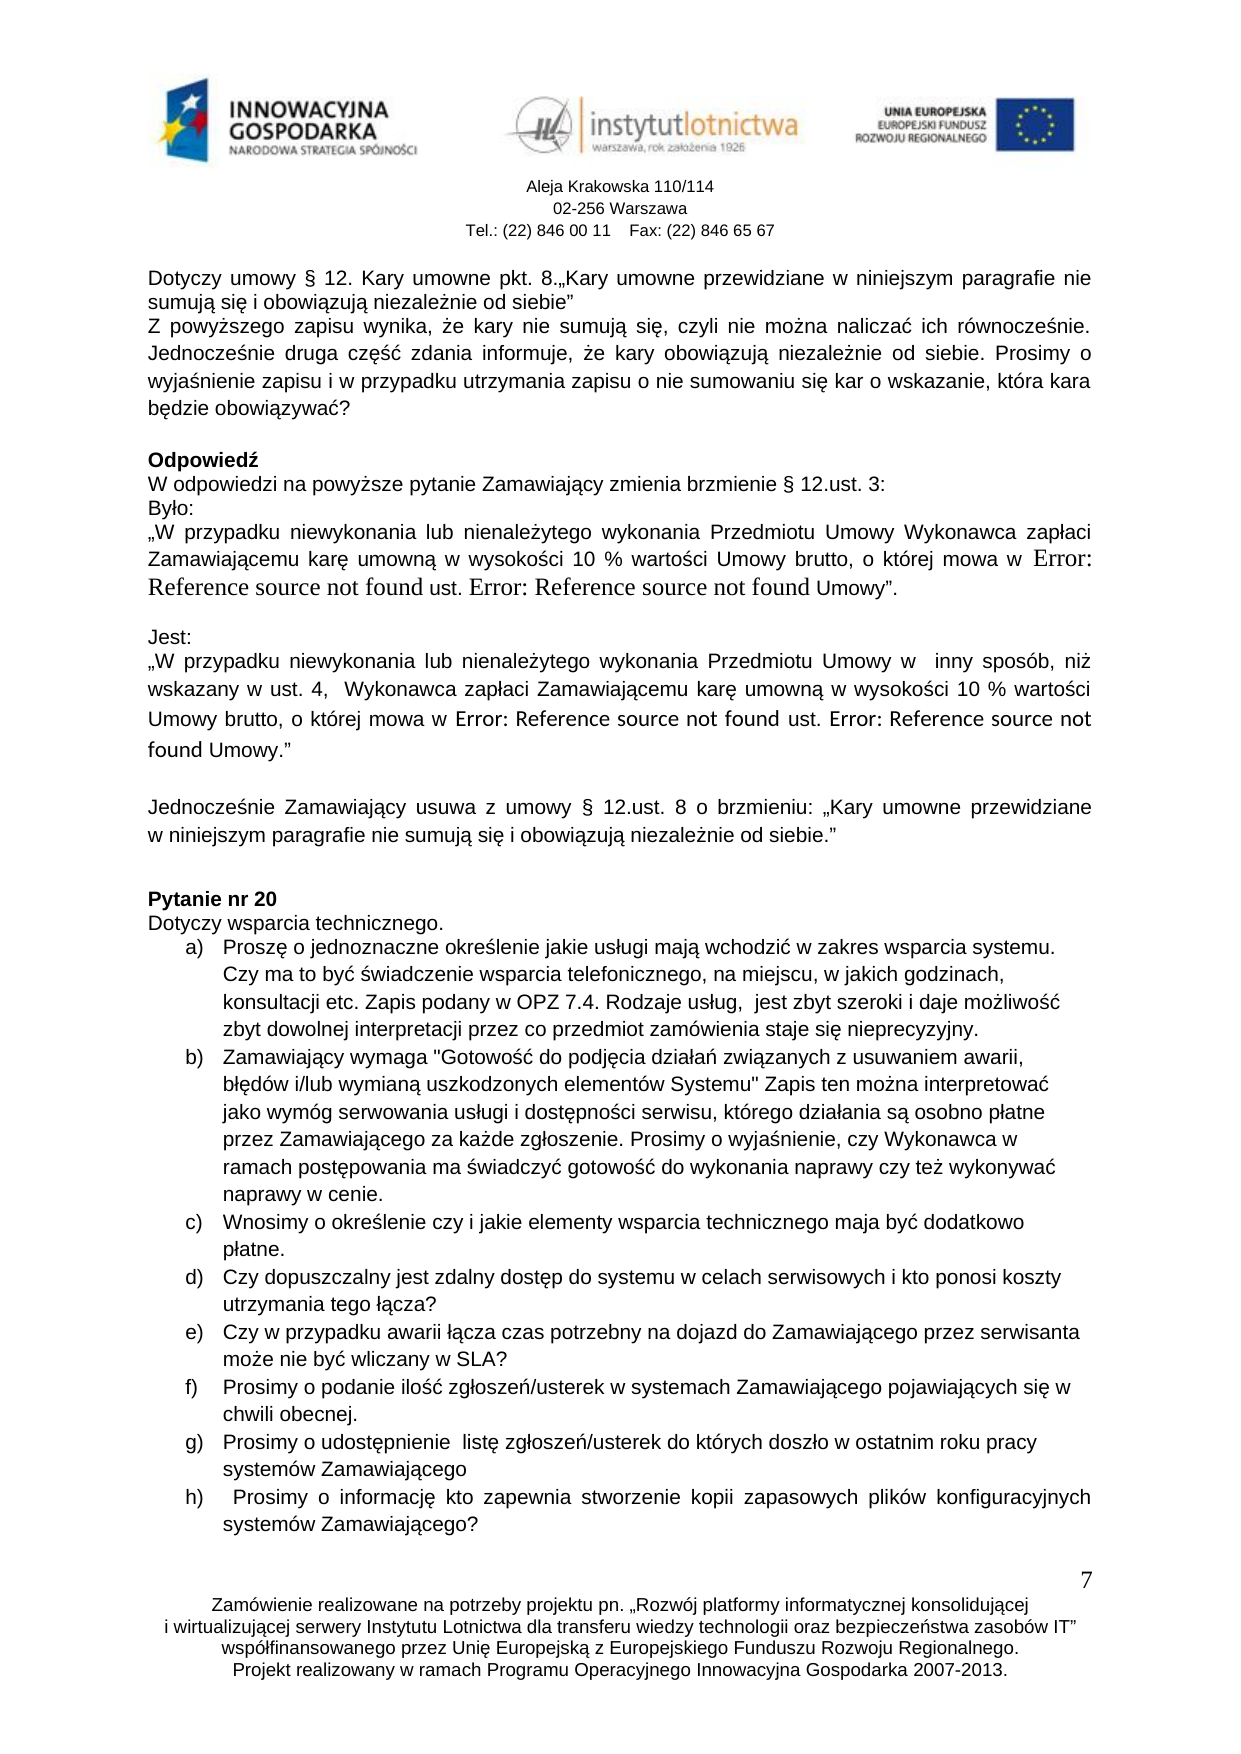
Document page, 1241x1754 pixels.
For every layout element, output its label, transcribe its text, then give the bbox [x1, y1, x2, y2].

picture [147, 73, 1093, 177]
text Pytanie nr 20 [148, 887, 1092, 911]
list Czy w przypadku awarii łącza czas potrzebny na dojazd do Zamawiającego przez serwisanta może nie być wliczany w SLA? [185, 1319, 1092, 1371]
list Prosimy o informację kto zapewnia stworzenie kopii zapasowych plików konfiguracyjnych systemów Zamawiającego? [185, 1484, 1092, 1536]
text Było: [148, 496, 1092, 519]
text Dotyczy umowy § 12. Kary umowne pkt. 8.„Kary umowne przewidziane w niniejszym paragrafie nie sumują się i obowiązują niezależnie od siebie” [148, 266, 1092, 314]
list Czy dopuszczalny jest zdalny dostęp do systemu w celach serwisowych i kto ponosi koszty utrzymania tego łącza? [185, 1264, 1092, 1316]
text Odpowiedź [148, 448, 1092, 472]
list Prosimy o udostępnienie listę zgłoszeń/usterek do których doszło w ostatnim roku pracy systemów Zamawiającego [185, 1429, 1092, 1481]
list Prosimy o podanie ilość zgłoszeń/usterek w systemach Zamawiającego pojawiających się w chwili obecnej. [185, 1374, 1092, 1426]
list Jednocześnie Zamawiający usuwa z umowy § 12.ust. 8 o brzmieniu: „Kary umowne przewidziane w niniejszym paragrafie nie sumują się i obowiązują niezależnie od siebie.” [148, 795, 1092, 847]
text Jest: [148, 625, 1092, 649]
list Zamawiający wymaga "Gotowość do podjęcia działań związanych z usuwaniem awarii, błędów i/lub wymianą uszkodzonych elementów Systemu" Zapis ten można interpretować jako wymóg serwowania usługi i dostępności serwisu, którego działania są osobno płatne przez Zamawiającego za każde zgłoszenie. Prosimy o wyjaśnienie, czy Wykonawca w ramach postępowania ma świadczyć gotowość do wykonania naprawy czy też wykonywać naprawy w cenie. [185, 1044, 1092, 1206]
list Proszę o jednoznaczne określenie jakie usługi mają wchodzić w zakres wsparcia systemu. Czy ma to być świadczenie wsparcia telefonicznego, na miejscu, w jakich godzinach, konsultacji etc. Zapis podany w OPZ 7.4. Rodzaje usług, jest zbyt szeroki i daje możliwość zbyt dowolnej interpretacji przez co przedmiot zamówienia staje się nieprecyzyjny. [185, 934, 1092, 1041]
text Z powyższego zapisu wynika, że kary nie sumują się, czyli nie można naliczać ich równocześnie. Jednocześnie druga część zdania informuje, że kary obowiązują niezależnie od siebie. Prosimy o wyjaśnienie zapisu i w przypadku utrzymania zapisu o nie sumowaniu się kar o wskazanie, która kara będzie obowiązywać? [148, 314, 1092, 420]
list Wnosimy o określenie czy i jakie elementy wsparcia technicznego maja być dodatkowo płatne. [185, 1209, 1092, 1261]
text W odpowiedzi na powyższe pytanie Zamawiający zmienia brzmienie § 12.ust. 3: [148, 472, 1092, 496]
text Dotyczy wsparcia technicznego. [148, 911, 1092, 934]
